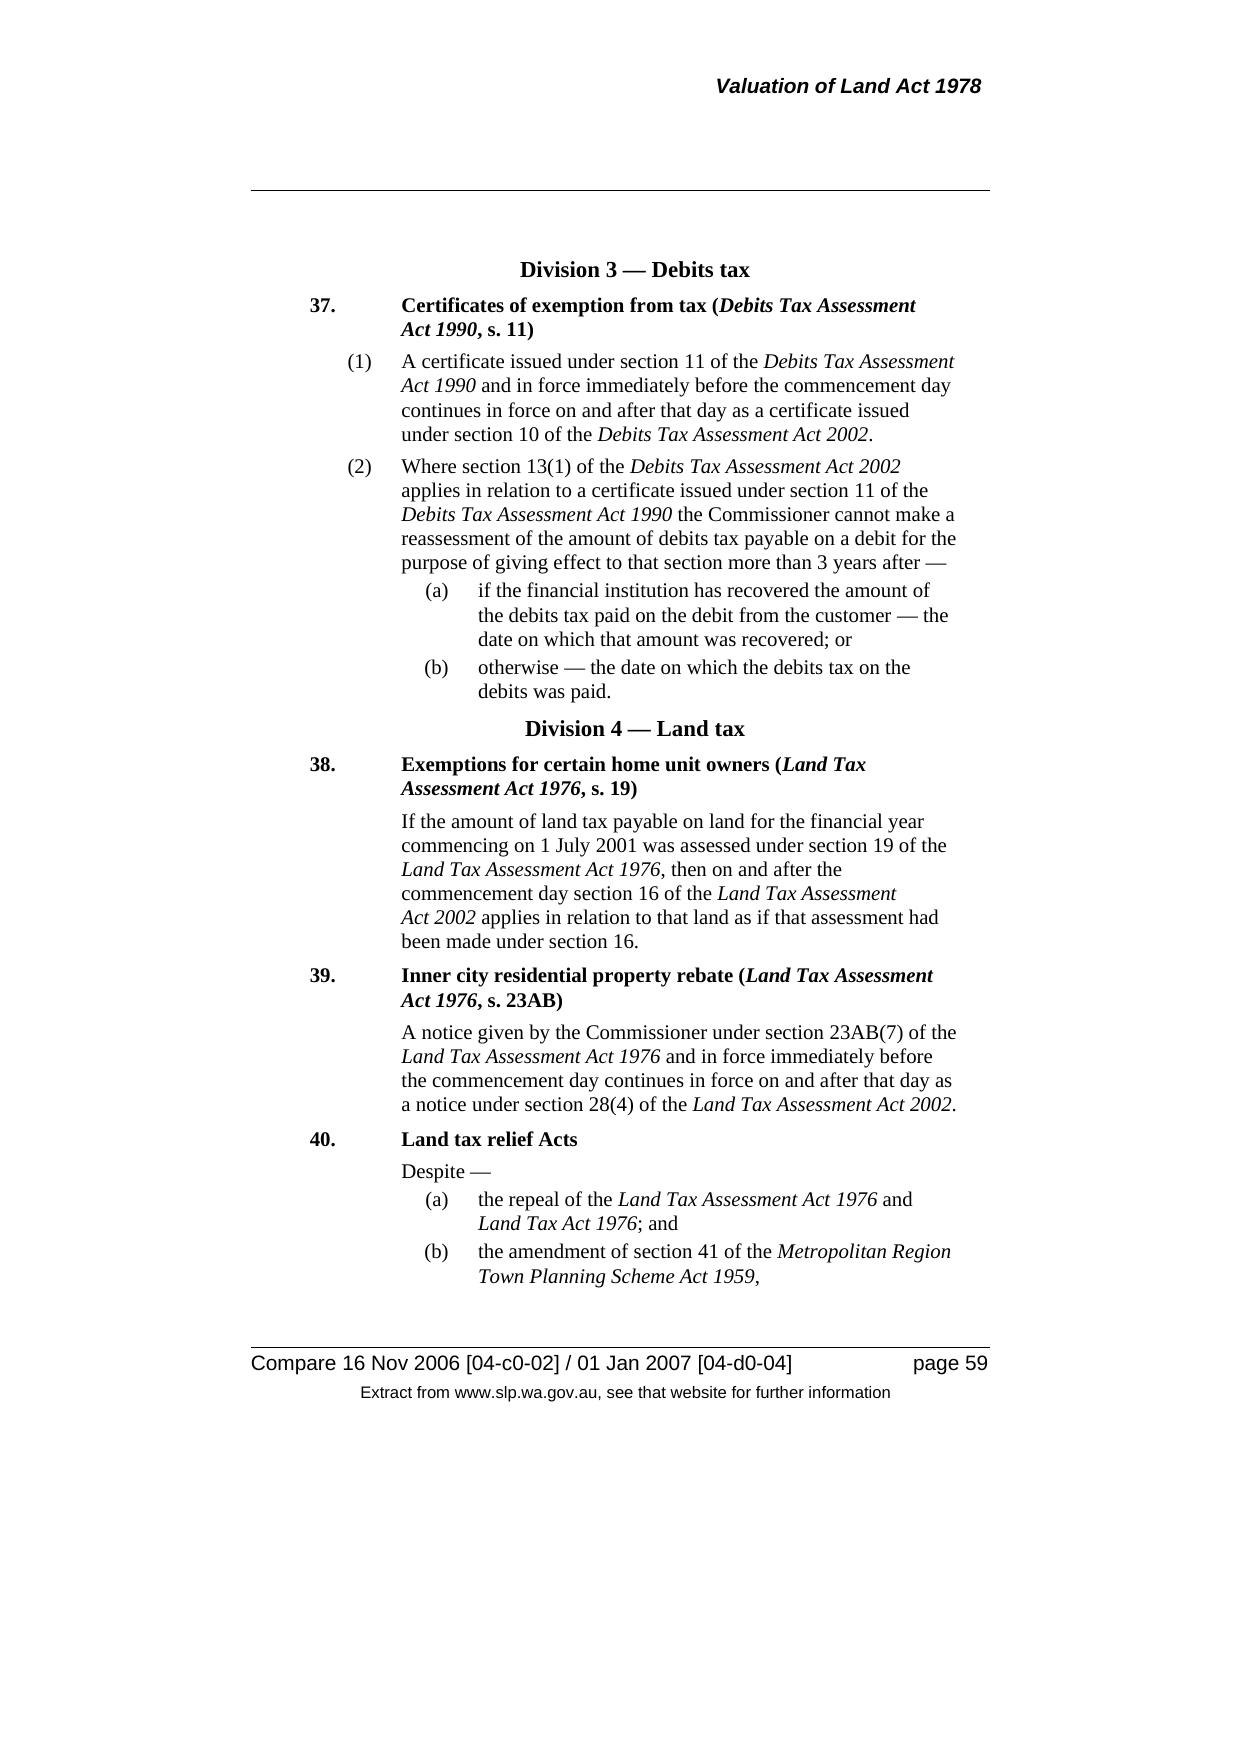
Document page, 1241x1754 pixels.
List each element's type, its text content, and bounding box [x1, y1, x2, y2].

text Despite — [312, 1159, 960, 1183]
text (a) the repeal of the Land Tax Assessment Act 1976 and Land Tax Act 1976; and [389, 1187, 960, 1235]
text (2) Where section 13(1) of the Debits Tax Assessment Act 2002 applies in relation to a certificate issued under section 11 of the Debits Tax Assessment Act 1990 the Commissioner cannot make a reassessment of the amount of debits tax payable on a debit for the purpose of giving effect to that section more than 3 years after — [312, 454, 960, 574]
text If the amount of land tax payable on land for the financial year commencing on 1 July 2001 was assessed under section 19 of the Land Tax Assessment Act 1976, then on and after the commencement day section 16 of the Land Tax Assessment Act 2002 applies in relation to that land as if that assessment had been made under section 16. [312, 809, 960, 953]
text A notice given by the Commissioner under section 23AB(7) of the Land Tax Assessment Act 1976 and in force immediately before the commencement day continues in force on and after that day as a notice under section 28(4) of the Land Tax Assessment Act 2002. [312, 1020, 960, 1116]
text (1) A certificate issued under section 11 of the Debits Tax Assessment Act 1990 and in force immediately before the commencement day continues in force on and after that day as a certificate issued under section 10 of the Debits Tax Assessment Act 2002. [312, 349, 960, 446]
subtitle 38. Exemptions for certain home unit owners (Land Tax Assessment Act 1976, s. 19) [309, 752, 960, 800]
subtitle 39. Inner city residential property rebate (Land Tax Assessment Act 1976, s. 23AB) [309, 963, 960, 1012]
subtitle 40. Land tax relief Acts [309, 1127, 960, 1151]
subtitle Division 4 — Land tax [309, 715, 960, 742]
text (b) the amendment of section 41 of the Metropolitan Region Town Planning Scheme Act 1959, [389, 1239, 960, 1288]
text (b) otherwise — the date on which the debits tax on the debits was paid. [389, 655, 960, 703]
subtitle Division 3 — Debits tax [309, 256, 960, 282]
subtitle 37. Certificates of exemption from tax (Debits Tax Assessment Act 1990, s. 11) [309, 293, 960, 341]
text (a) if the financial institution has recovered the amount of the debits tax paid on the debit from the customer — the date on which that amount was recovered; or [389, 578, 960, 651]
